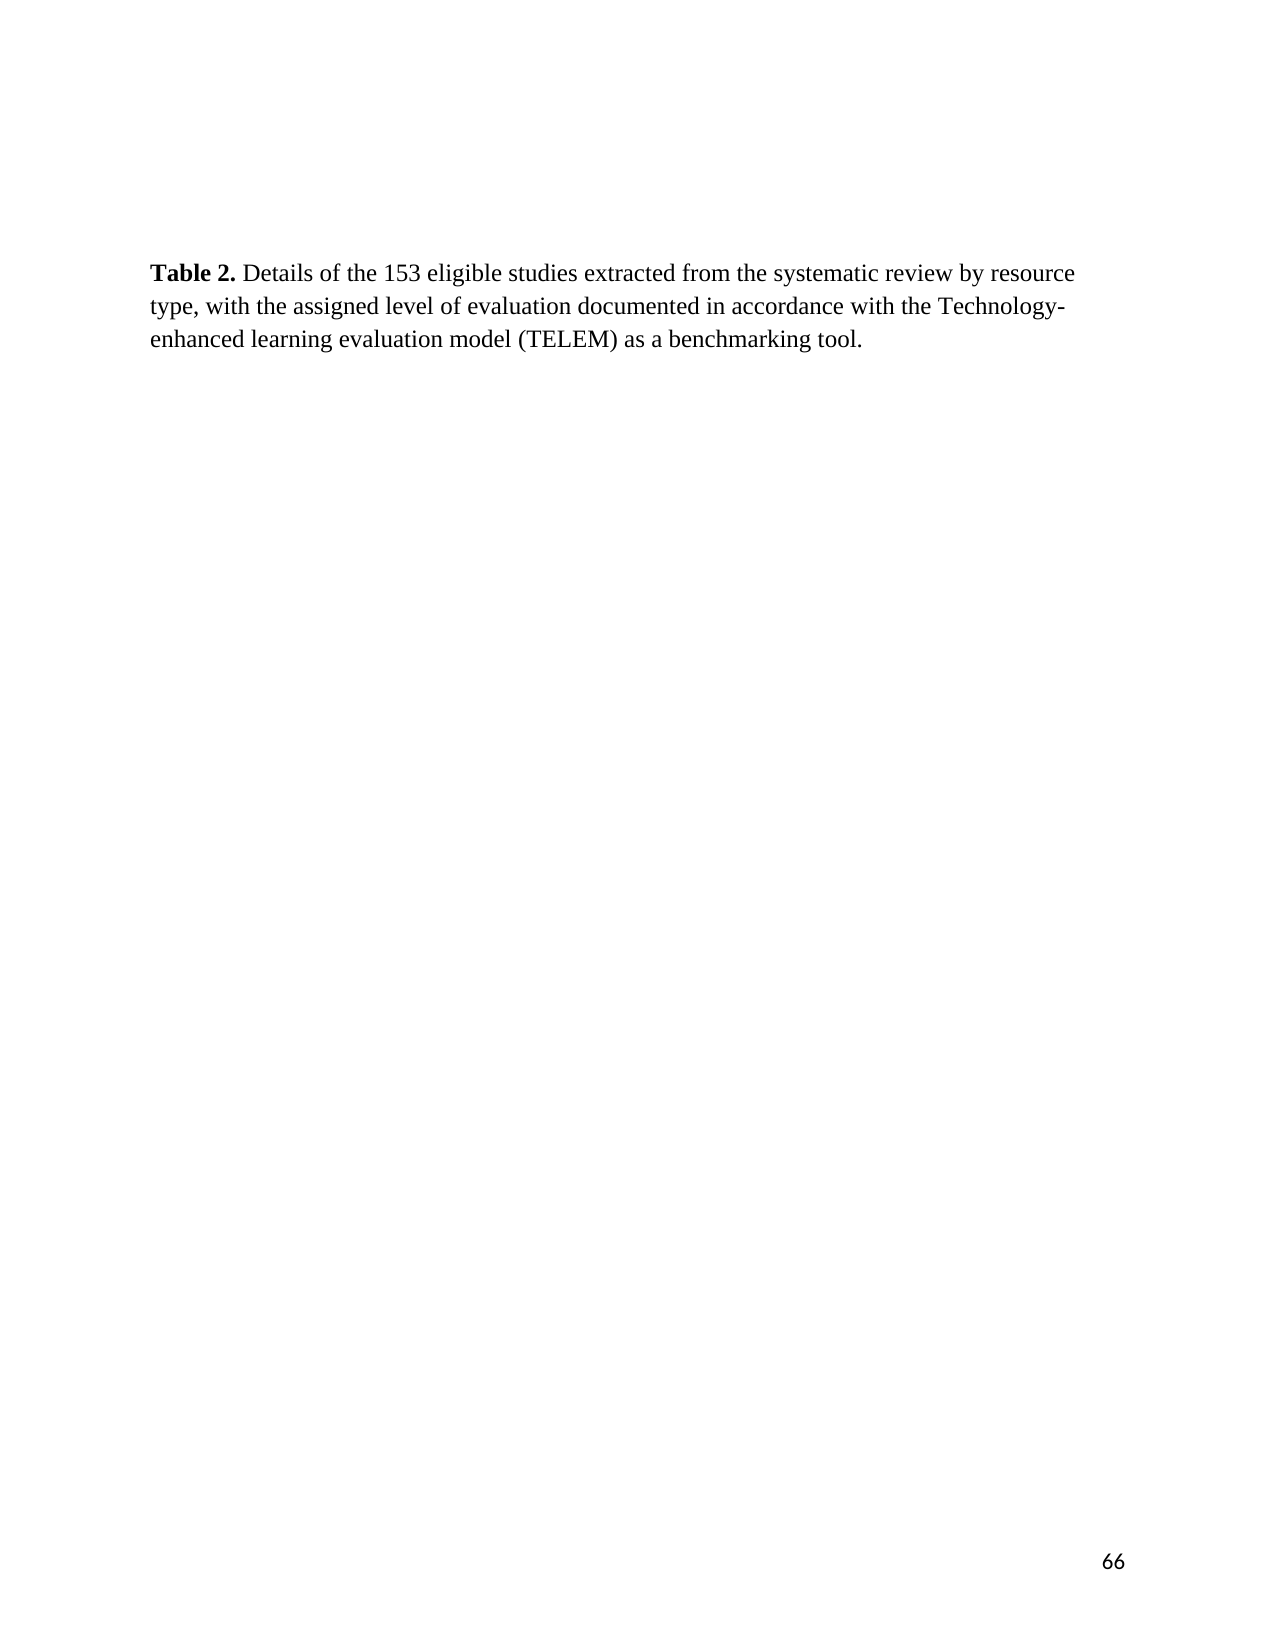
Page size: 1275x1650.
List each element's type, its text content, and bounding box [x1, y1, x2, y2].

text Table 2. Details of the 153 eligible studies extracted from the systematic review by resource type, with the assigned level of evaluation documented in accordance with the Technology-enhanced learning evaluation model (TELEM) as a benchmarking tool. [150, 258, 1125, 352]
